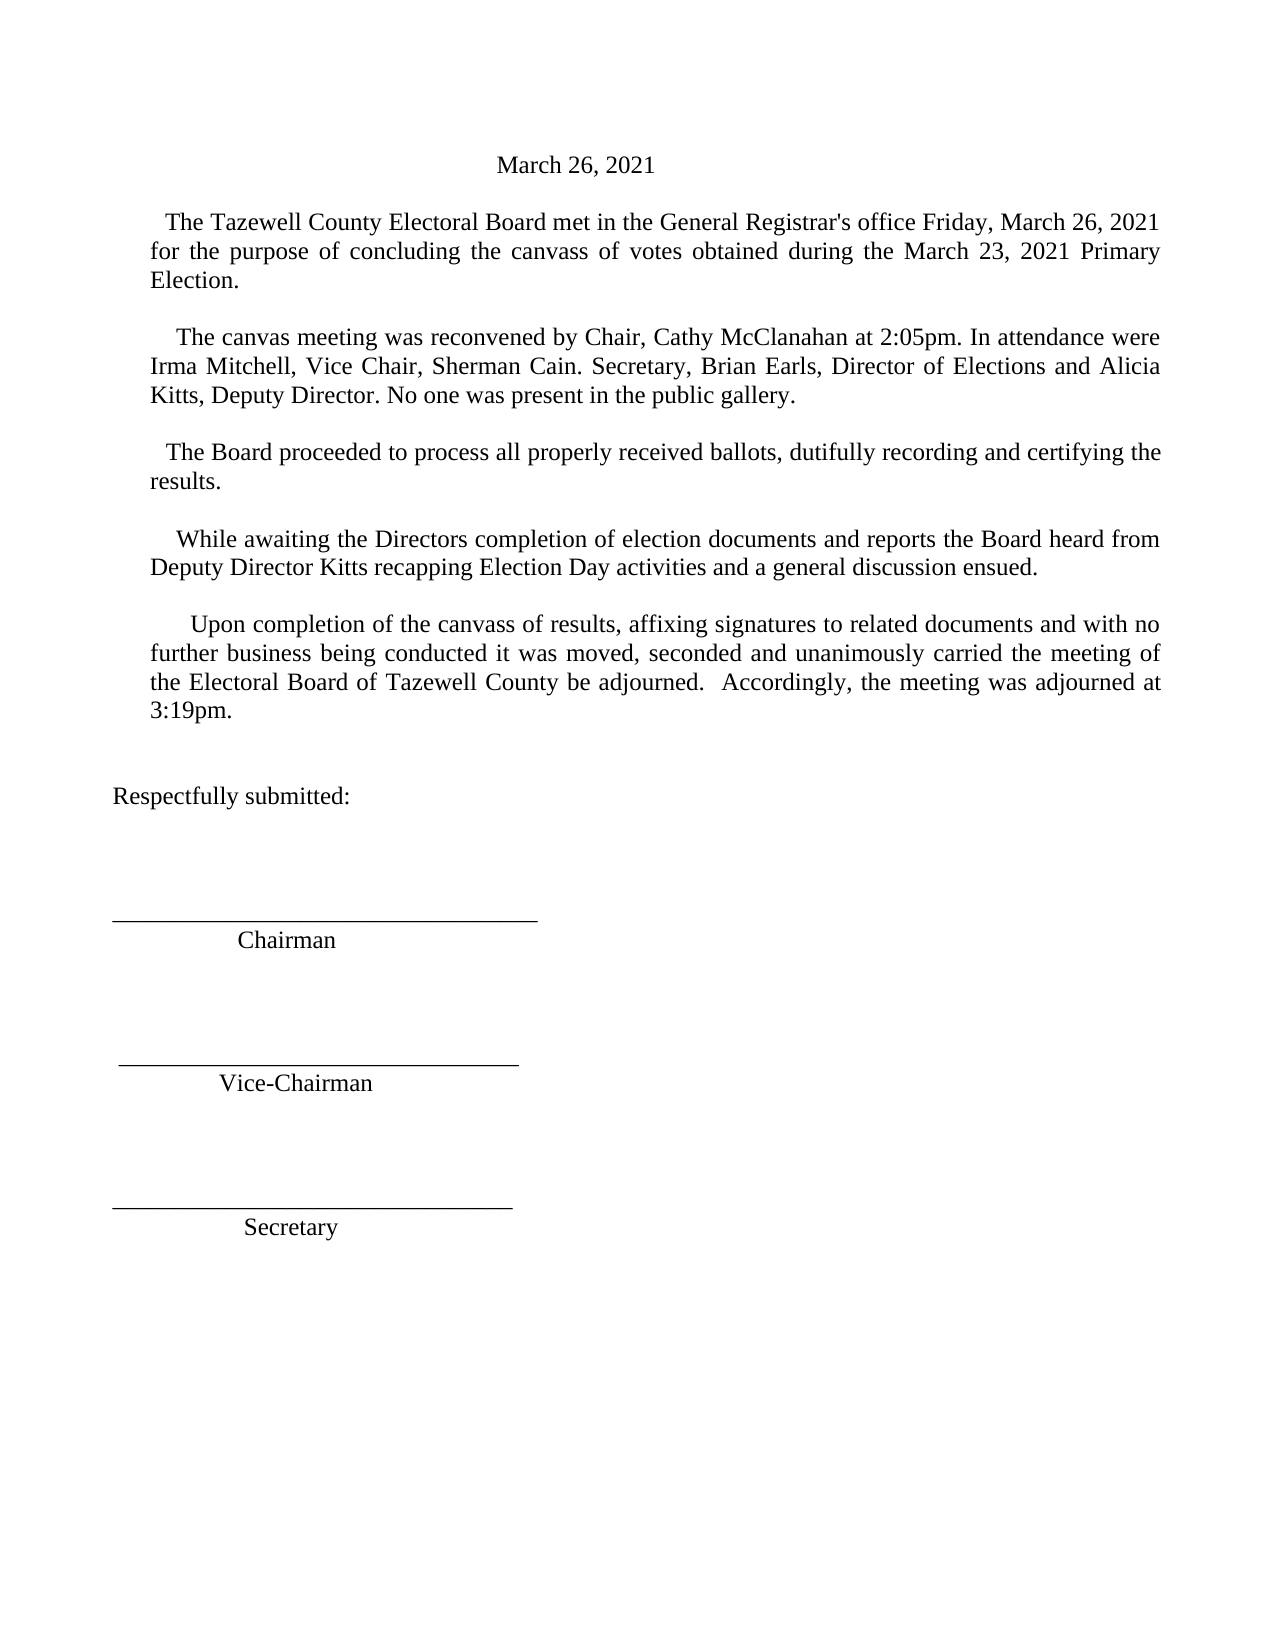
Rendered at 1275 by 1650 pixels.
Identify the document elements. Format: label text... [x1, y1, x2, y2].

text The Board proceeded to process all properly received ballots, dutifully recording and certifying the results. [112, 437, 1162, 495]
text Upon completion of the canvass of results, affixing signatures to related documents and with no further business being conducted it was moved, seconded and unanimously carried the meeting of the Electoral Board of Tazewell County be adjourned. Accordingly, the meeting was adjourned at 3:19pm. [112, 609, 1162, 724]
text The Tazewell County Electoral Board met in the General Registrar's office Friday, March 26, 2021 for the purpose of concluding the canvass of votes obtained during the March 23, 2021 Primary Election. [112, 207, 1162, 294]
text Secretary [112, 1212, 1162, 1241]
text While awaiting the Directors completion of election documents and reports the Board heard from Deputy Director Kitts recapping Election Day activities and a general discussion ensued. [112, 524, 1162, 581]
text March 26, 2021 [112, 150, 1162, 179]
text The canvas meeting was reconvened by Chair, Cathy McClanahan at 2:05pm. In attendance were Irma Mitchell, Vice Chair, Sherman Cain. Secretary, Brian Earls, Director of Elections and Alicia Kitts, Deputy Director. No one was present in the public gallery. [112, 322, 1162, 409]
text ________________________________ [112, 1183, 1162, 1212]
text Chairman [112, 925, 1162, 953]
text __________________________________ [112, 896, 1162, 925]
text ________________________________ [112, 1040, 1162, 1068]
text Vice-Chairman [112, 1068, 1162, 1097]
text Respectfully submitted: [112, 781, 1162, 810]
